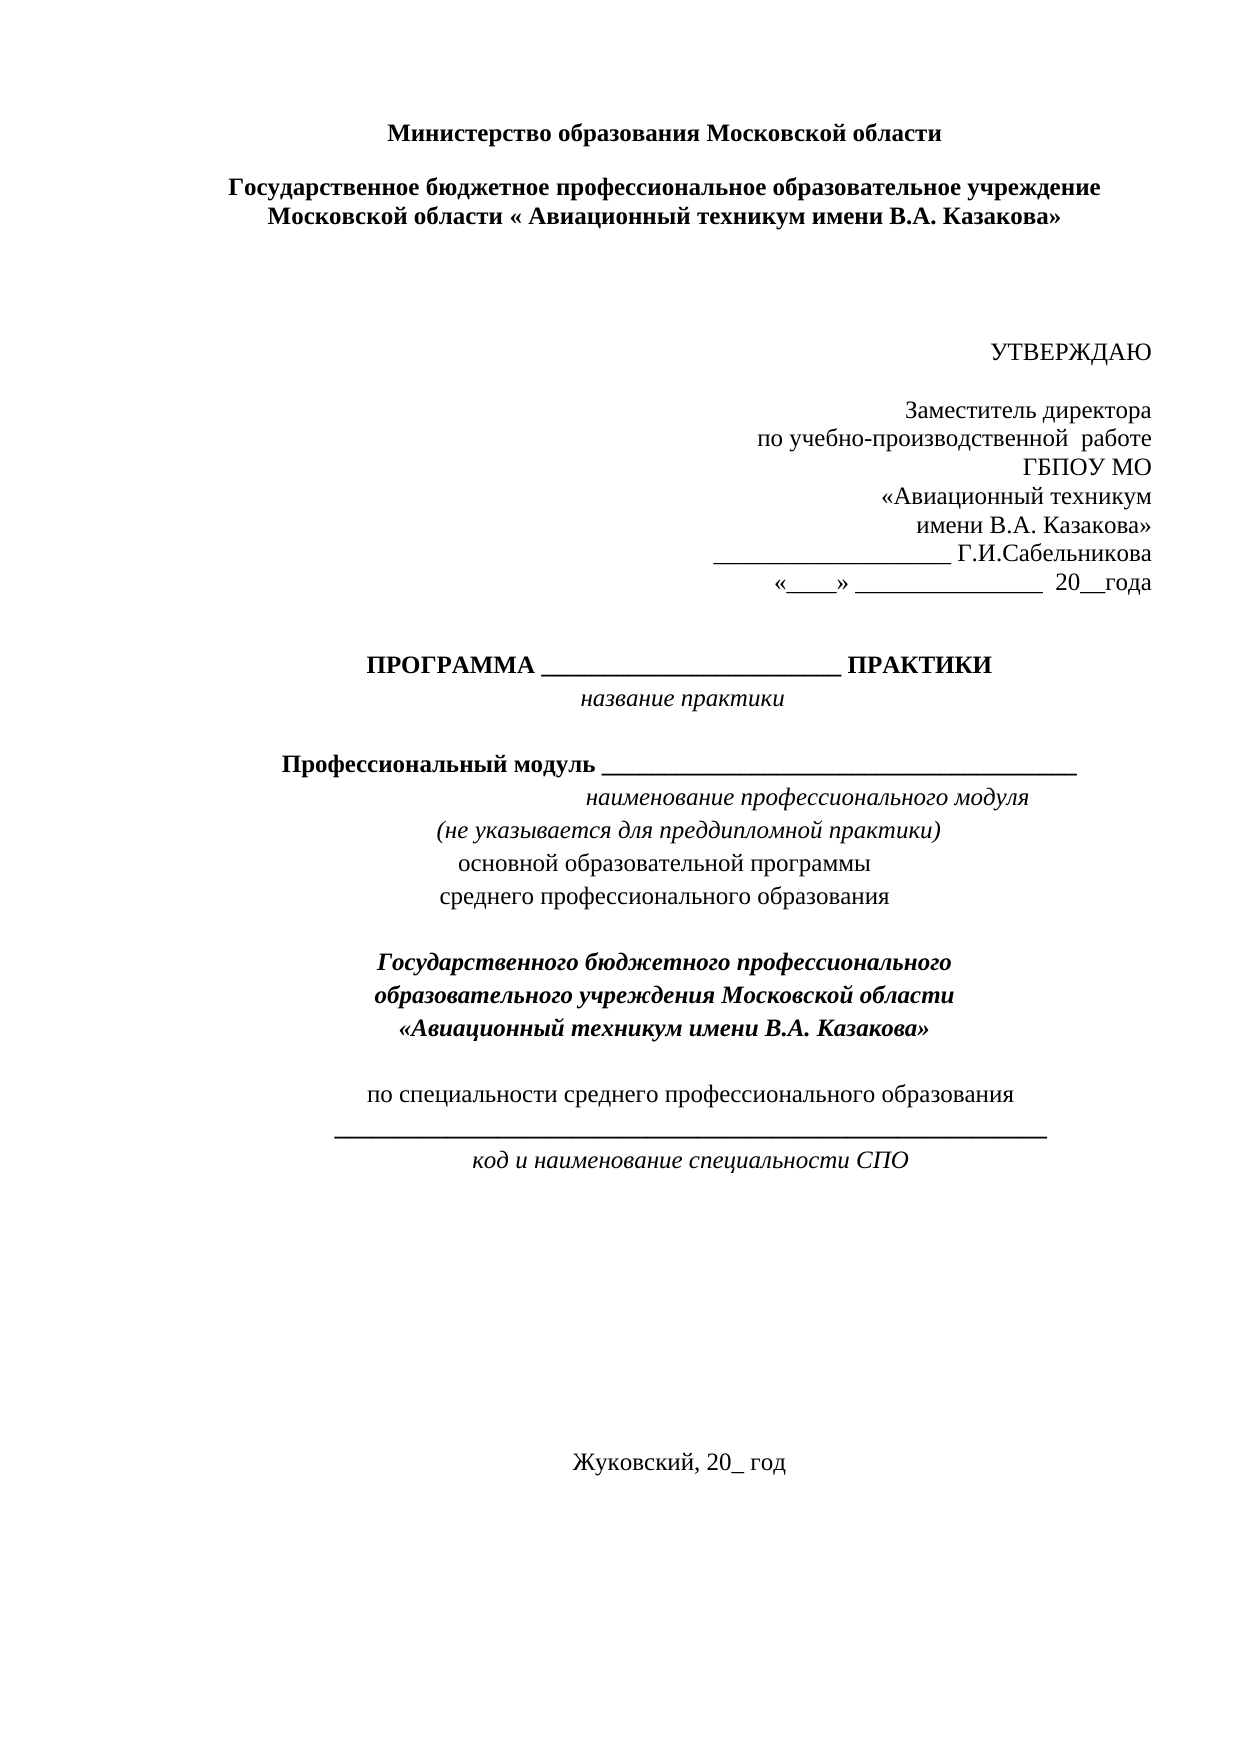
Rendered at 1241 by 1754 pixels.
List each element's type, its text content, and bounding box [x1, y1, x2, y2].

text _________________________________________________________ [177, 1112, 1152, 1141]
text ГБПОУ МО [177, 452, 1152, 481]
text среднего профессионального образования [177, 881, 1152, 910]
text образовательного учреждения Московской области [177, 980, 1152, 1009]
text Государственное бюджетное профессиональное образовательное учреждение [177, 172, 1152, 201]
text Московской области « Авиационный техникум имени В.А. Казакова» [177, 201, 1152, 229]
text «Авиационный техникум имени В.А. Казакова» [177, 1013, 1152, 1042]
text имени В.А. Казакова» [177, 510, 1152, 538]
text (не указывается для преддипломной практики) [177, 815, 1152, 844]
text Государственного бюджетного профессионального [177, 947, 1152, 976]
text код и наименование специальности СПО [177, 1145, 1152, 1174]
text наименование профессионального модуля [177, 782, 1152, 811]
text по специальности среднего профессионального образования [177, 1079, 1152, 1108]
text по учебно-производственной работе [177, 423, 1152, 452]
text «Авиационный техникум [177, 481, 1152, 510]
text УТВЕРЖДАЮ [177, 337, 1152, 366]
text «____» _______________ 20__года [177, 567, 1152, 596]
text ПРОГРАММа ________________________ ПРАКТИКИ [177, 650, 1152, 678]
text Министерство образования Московской области [177, 118, 1152, 147]
text основной образовательной программы [177, 848, 1152, 877]
text ___________________ Г.И.Сабельникова [177, 538, 1152, 567]
text название практики [177, 683, 1152, 712]
text Заместитель директора [177, 395, 1152, 423]
text Профессиональный модуль ______________________________________ [177, 749, 1152, 778]
text Жуковский, 20_ год [177, 1447, 1152, 1476]
